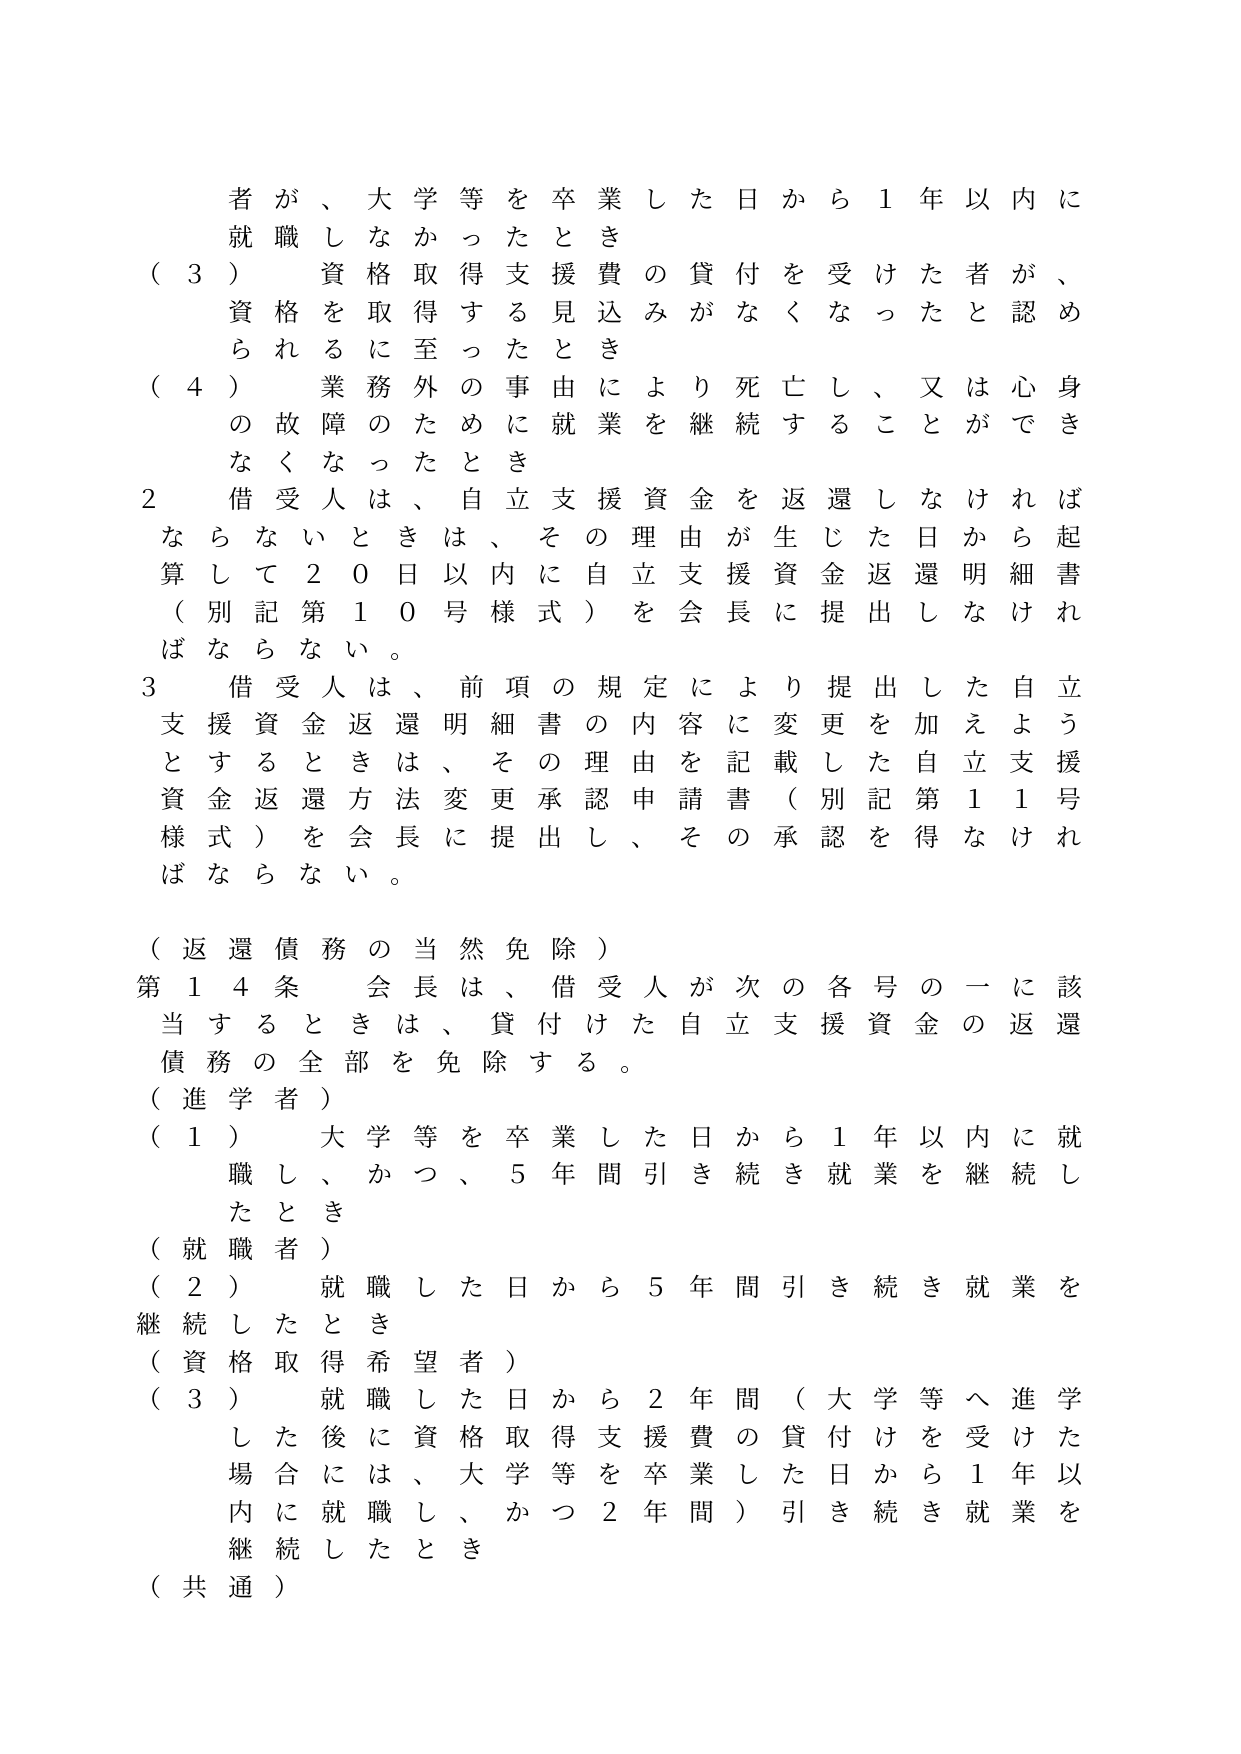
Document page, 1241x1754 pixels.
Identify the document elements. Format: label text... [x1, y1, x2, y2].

text ３ 借受人は、前項の規定により提出した自立支援資金返還明細書の内容に変更を加えようとするときは、その理由を記載した自立支援資金返還方法変更承認申請書（別記第１１号様式）を会長に提出し、その承認を得なければならない。 [137, 667, 1103, 892]
text （３） 資格取得支援費の貸付を受けた者が、資格を取得する見込みがなくなったと認められるに至ったとき [137, 254, 1103, 367]
text （進学者） [137, 1079, 1103, 1117]
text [137, 179, 1103, 254]
text （共通） [137, 1567, 1103, 1604]
text （１） 大学等を卒業した日から１年以内に就職し、かつ、５年間引き続き就業を継続したとき [137, 1117, 1103, 1229]
text ２ 借受人は、自立支援資金を返還しなければならないときは、その理由が生じた日から起算して２０日以内に自立支援資金返還明細書（別記第１０号様式）を会長に提出しなければならない。 [137, 479, 1103, 667]
text （資格取得希望者） [137, 1342, 1103, 1379]
text （２） 就職した日から５年間引き続き就業を継続したとき [137, 1267, 1103, 1342]
text （就職者） [137, 1229, 1103, 1267]
text （３） 就職した日から２年間（大学等へ進学した後に資格取得支援費の貸付けを受けた場合には、大学等を卒業した日から１年以内に就職し、かつ２年間）引き続き就業を継続したとき [137, 1379, 1103, 1567]
text （４） 業務外の事由により死亡し、又は心身の故障のために就業を継続することができなくなったとき [137, 367, 1103, 479]
text 第１４条 会長は、借受人が次の各号の一に該当するときは、貸付けた自立支援資金の返還債務の全部を免除する。 [137, 967, 1103, 1079]
text （返還債務の当然免除） [137, 929, 1103, 967]
